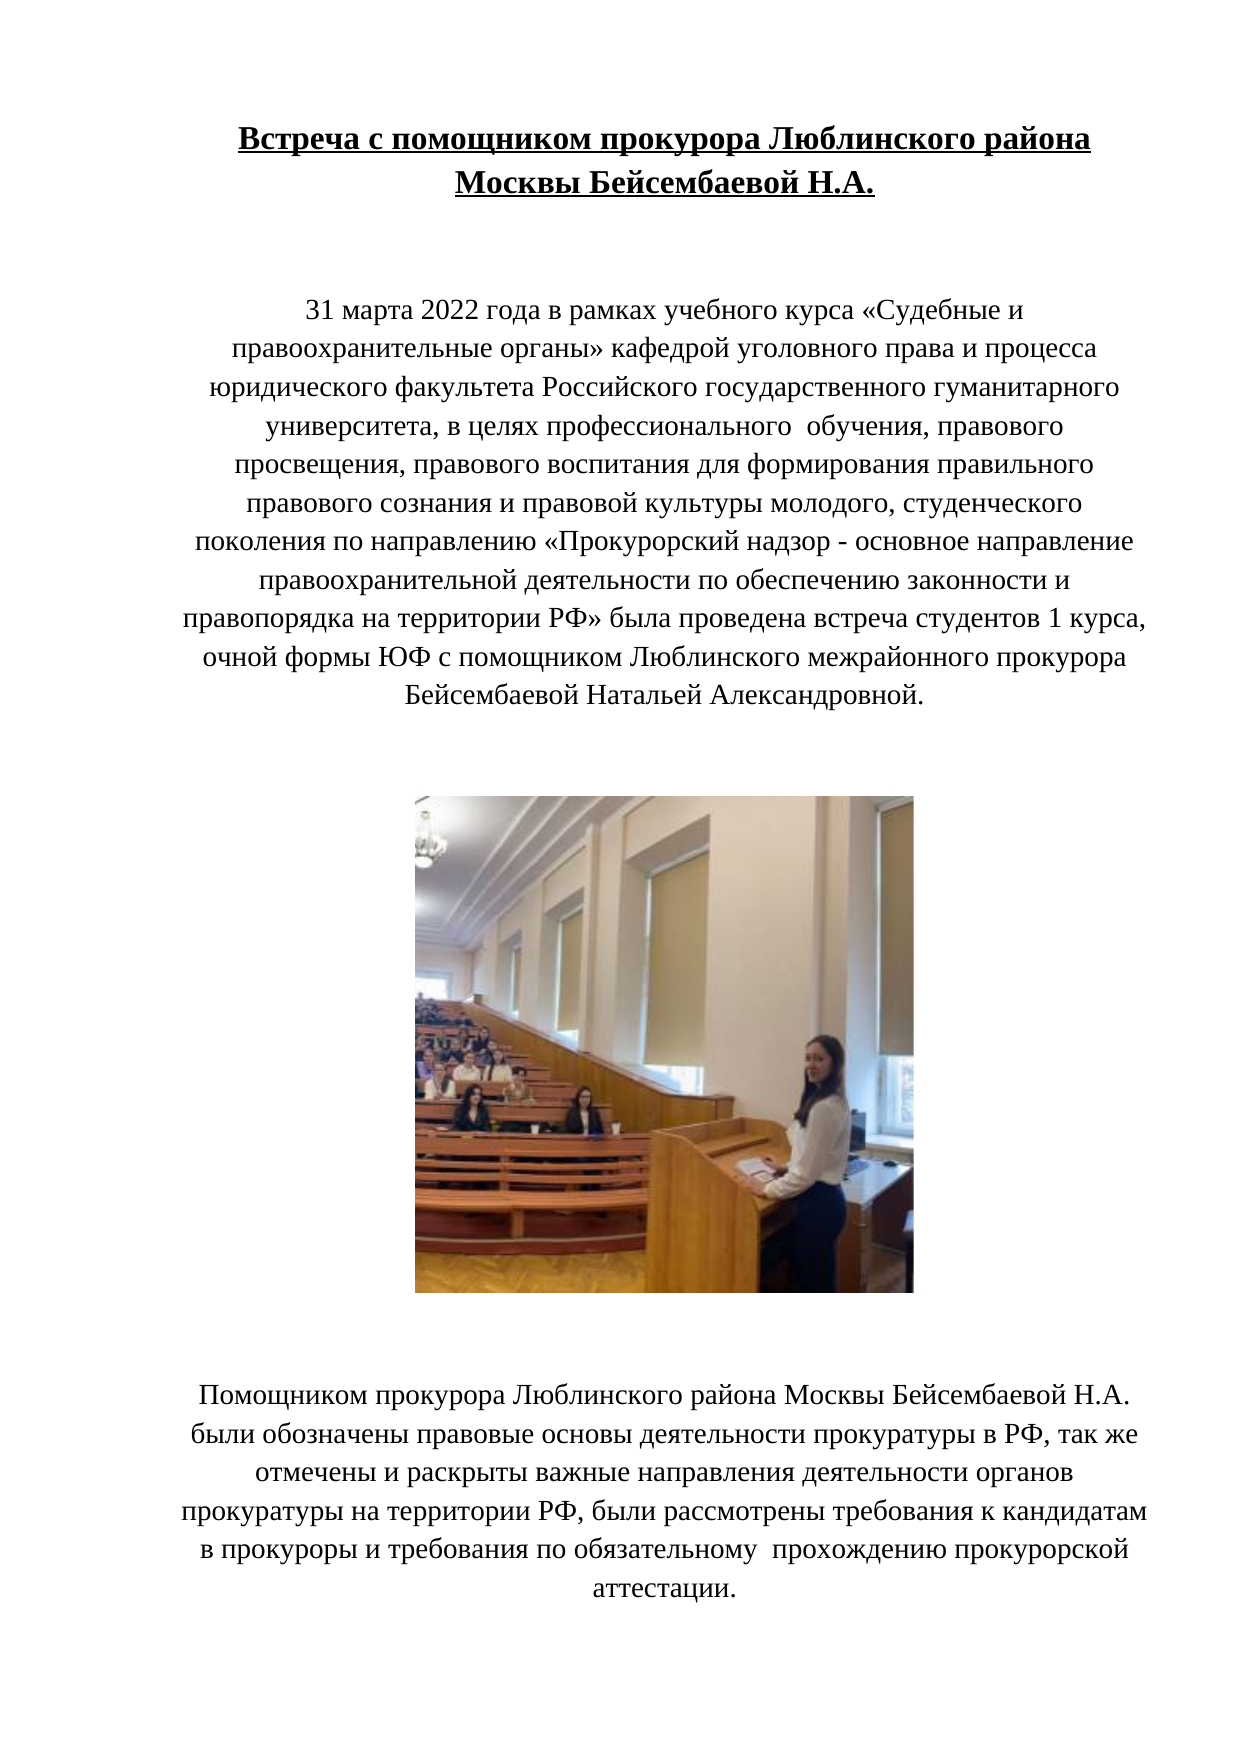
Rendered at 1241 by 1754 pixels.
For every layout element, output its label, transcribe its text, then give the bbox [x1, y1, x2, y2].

text 31 марта 2022 года в рамках учебного курса «Судебные и правоохранительные органы» кафедрой уголовного права и процесса юридического факультета Российского государственного гуманитарного университета, в целях профессионального обучения, правового просвещения, правового воспитания для формирования правильного правового сознания и правовой культуры молодого, студенческого поколения по направлению «Прокурорский надзор - основное направление правоохранительной деятельности по обеспечению законности и правопорядка на территории РФ» была проведена встреча студентов 1 курса, очной формы ЮФ с помощником Люблинского межрайонного прокурора Бейсембаевой Натальей Александровной. [177, 292, 1152, 711]
text Встреча с помощником прокурора Люблинского района Москвы Бейсембаевой Н.А. [177, 118, 1152, 201]
picture [415, 796, 914, 1293]
text Помощником прокурора Люблинского района Москвы Бейсембаевой Н.А. были обозначены правовые основы деятельности прокуратуры в РФ, так же отмечены и раскрыты важные направления деятельности органов прокуратуры на территории РФ, были рассмотрены требования к кандидатам в прокуроры и требования по обязательному прохождению прокурорской аттестации. [177, 1377, 1152, 1604]
